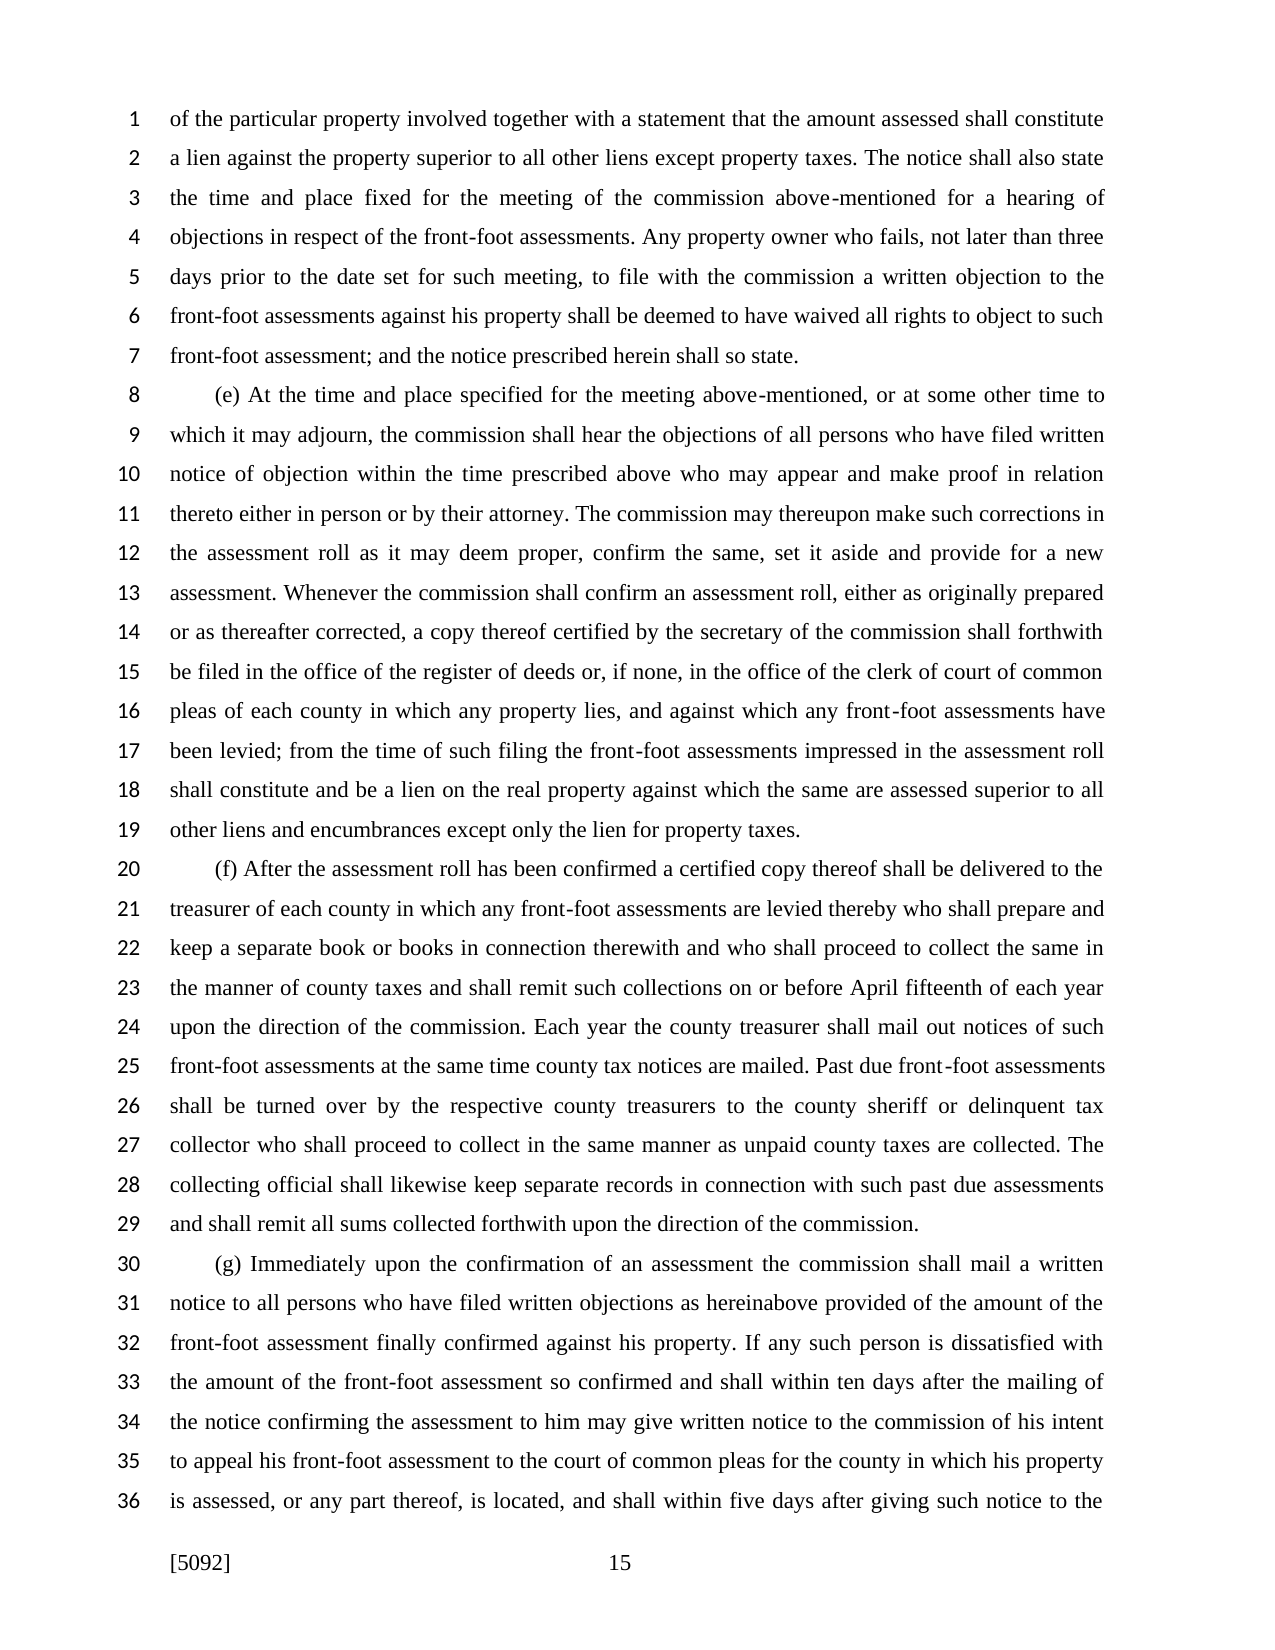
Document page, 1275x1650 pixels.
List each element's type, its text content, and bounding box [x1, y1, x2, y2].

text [169, 1250, 1106, 1513]
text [169, 105, 1106, 368]
text (e) At the time and place specified for the meeting above‑mentioned, or at some other time to which it may adjourn, the commission shall hear the objections of all persons who have filed written notice of objection within the time prescribed above who may appear and make proof in relation thereto either in person or by their attorney. The commission may thereupon make such corrections in the assessment roll as it may deem proper, confirm the same, set it aside and provide for a new assessment. Whenever the commission shall confirm an assessment roll, either as originally prepared or as thereafter corrected, a copy thereof certified by the secretary of the commission shall forthwith be filed in the office of the register of deeds or, if none, in the office of the clerk of court of common pleas of each county in which any property lies, and against which any front‑foot assessments have been levied; from the time of such filing the front‑foot assessments impressed in the assessment roll shall constitute and be a lien on the real property against which the same are assessed superior to all other liens and encumbrances except only the lien for property taxes. [169, 381, 1106, 842]
text (f) After the assessment roll has been confirmed a certified copy thereof shall be delivered to the treasurer of each county in which any front‑foot assessments are levied thereby who shall prepare and keep a separate book or books in connection therewith and who shall proceed to collect the same in the manner of county taxes and shall remit such collections on or before April fifteenth of each year upon the direction of the commission. Each year the county treasurer shall mail out notices of such front-foot assessments at the same time county tax notices are mailed. Past due front‑foot assessments shall be turned over by the respective county treasurers to the county sheriff or delinquent tax collector who shall proceed to collect in the same manner as unpaid county taxes are collected. The collecting official shall likewise keep separate records in connection with such past due assessments and shall remit all sums collected forthwith upon the direction of the commission. [169, 855, 1106, 1237]
